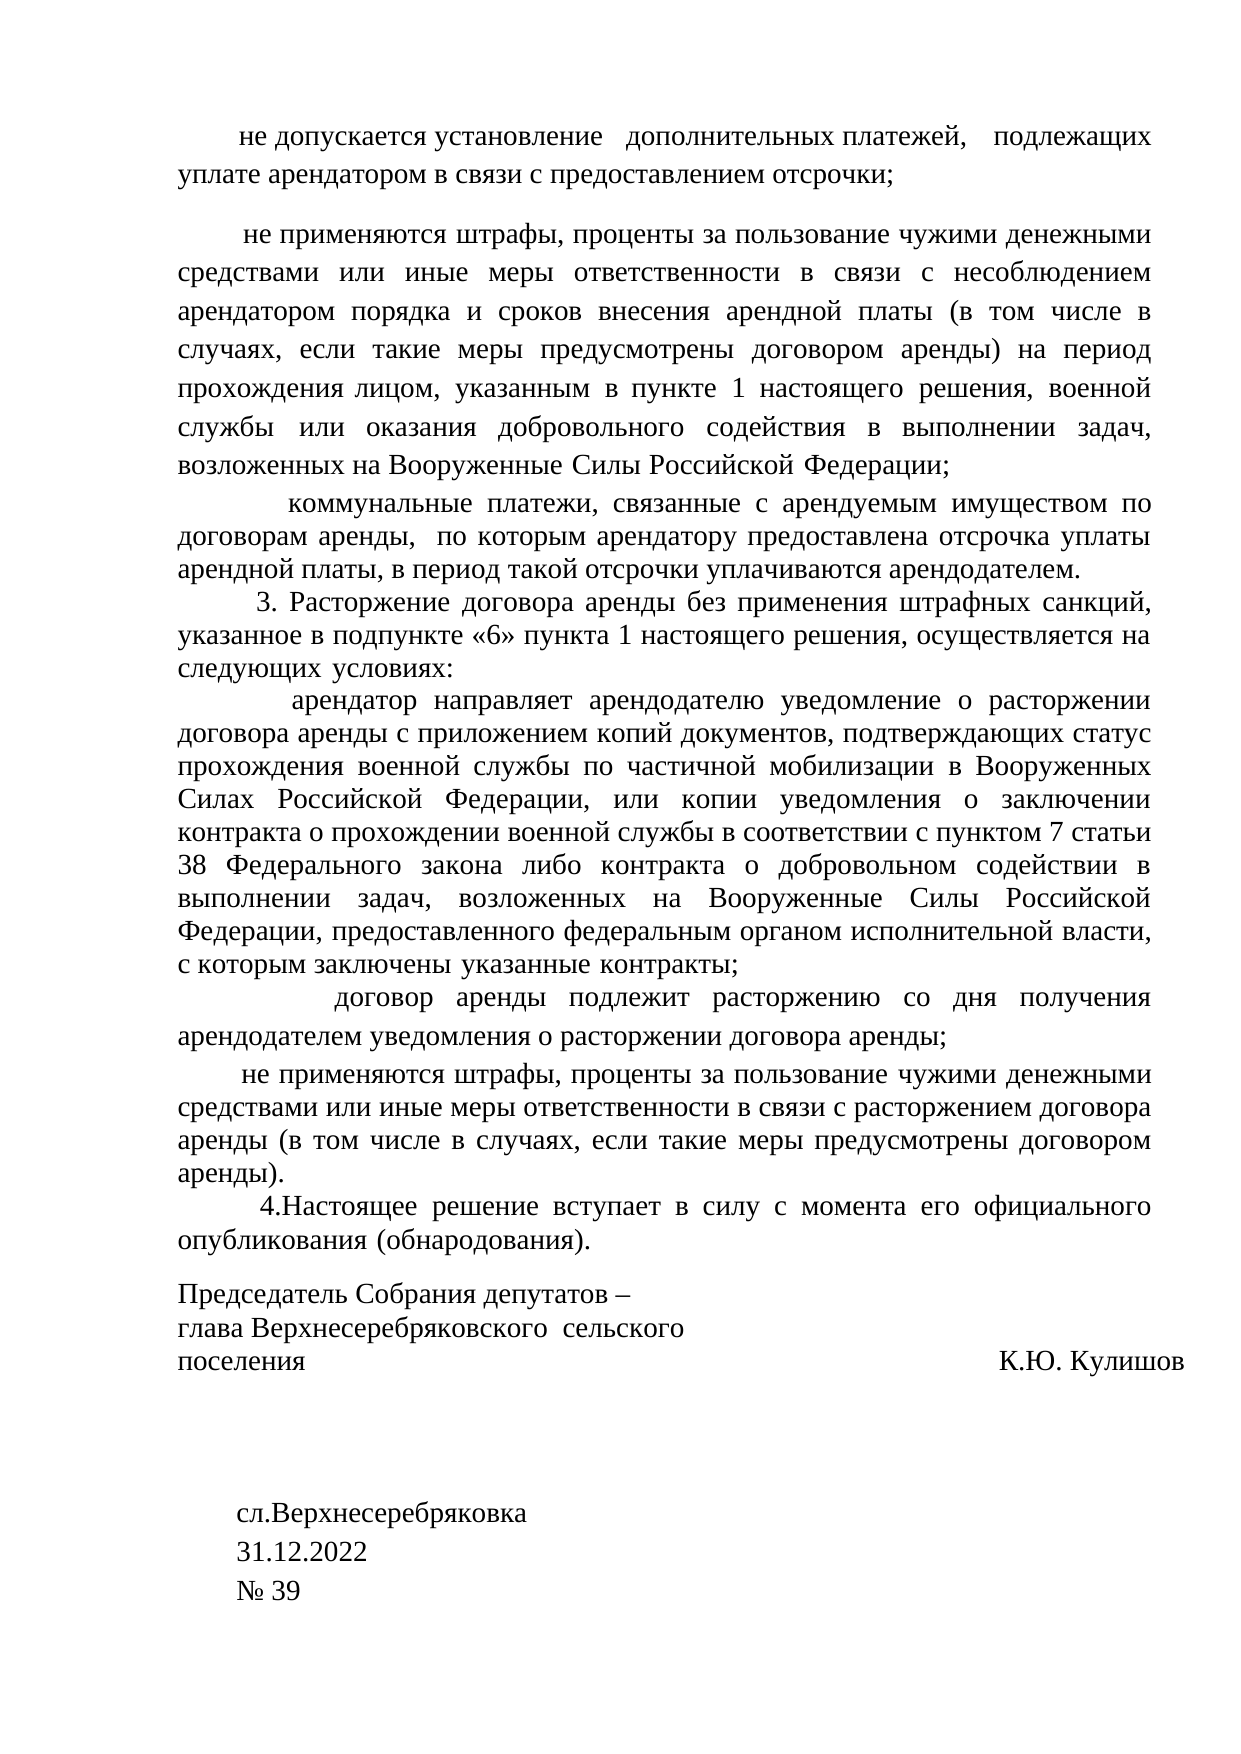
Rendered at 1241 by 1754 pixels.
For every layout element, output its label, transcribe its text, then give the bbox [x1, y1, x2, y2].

text арендатор направляет арендодателю уведомление о расторжении договора аренды с приложением копий документов, подтверждающих статус прохождения военной службы по частичной мобилизации в Вооруженных Силах Российской Федерации, или копии уведомления о заключении контракта о прохождении военной службы в соответствии с пунктом 7 статьи 38 Федерального закона либо контракта о добровольном содействии в выполнении задач, возложенных на Вооруженные Cилы Российской Федерации, предоставленного федеральным органом исполнительной власти, с которым заключены указанные контракты; [177, 683, 1152, 979]
text 4.Настоящее решение вступает в силу с момента его официального опубликования (обнародования). [177, 1188, 1152, 1255]
text не допускается установление дополнительных платежей, подлежащих уплате арендатором в связи с предоставлением отсрочки; [177, 118, 1152, 190]
table_header Председатель Собрания депутатов – глава Верхнесеребряковского сельского поселения [166, 1276, 723, 1377]
text не применяются штрафы, проценты за пользование чужими денежными средствами или иные меры ответственности в связи с расторжением договора аренды (в том числе в случаях, если такие меры предусмотрены договором аренды). [177, 1057, 1152, 1188]
text сл.Верхнесеребряковка [177, 1496, 1152, 1529]
table_header К.Ю. Кулишов [724, 1276, 1196, 1377]
text 31.12.2022 [177, 1534, 1152, 1568]
text коммунальные платежи, связанные с арендуемым имуществом по договорам аренды, по которым арендатору предоставлена отсрочка уплаты арендной платы, в период такой отсрочки уплачиваются арендодателем. [177, 486, 1152, 584]
text № 39 [177, 1573, 1152, 1606]
text 3. Расторжение договора аренды без применения штрафных санкций, указанное в подпункте «6» пункта 1 настоящего решения, осуществляется на следующих условиях: [177, 585, 1152, 683]
text не применяются штрафы, проценты за пользование чужими денежными средствами или иные меры ответственности в связи с несоблюдением арендатором порядка и сроков внесения арендной платы (в том числе в случаях, если такие меры предусмотрены договором аренды) на период прохождения лицом, указанным в пункте 1 настоящего решения, военной службы или оказания добровольного содействия в выполнении задач, возложенных на Вооруженные Силы Российской Федерации; [177, 216, 1152, 481]
text договор аренды подлежит расторжению со дня получения арендодателем уведомления о расторжении договора аренды; [177, 979, 1152, 1052]
